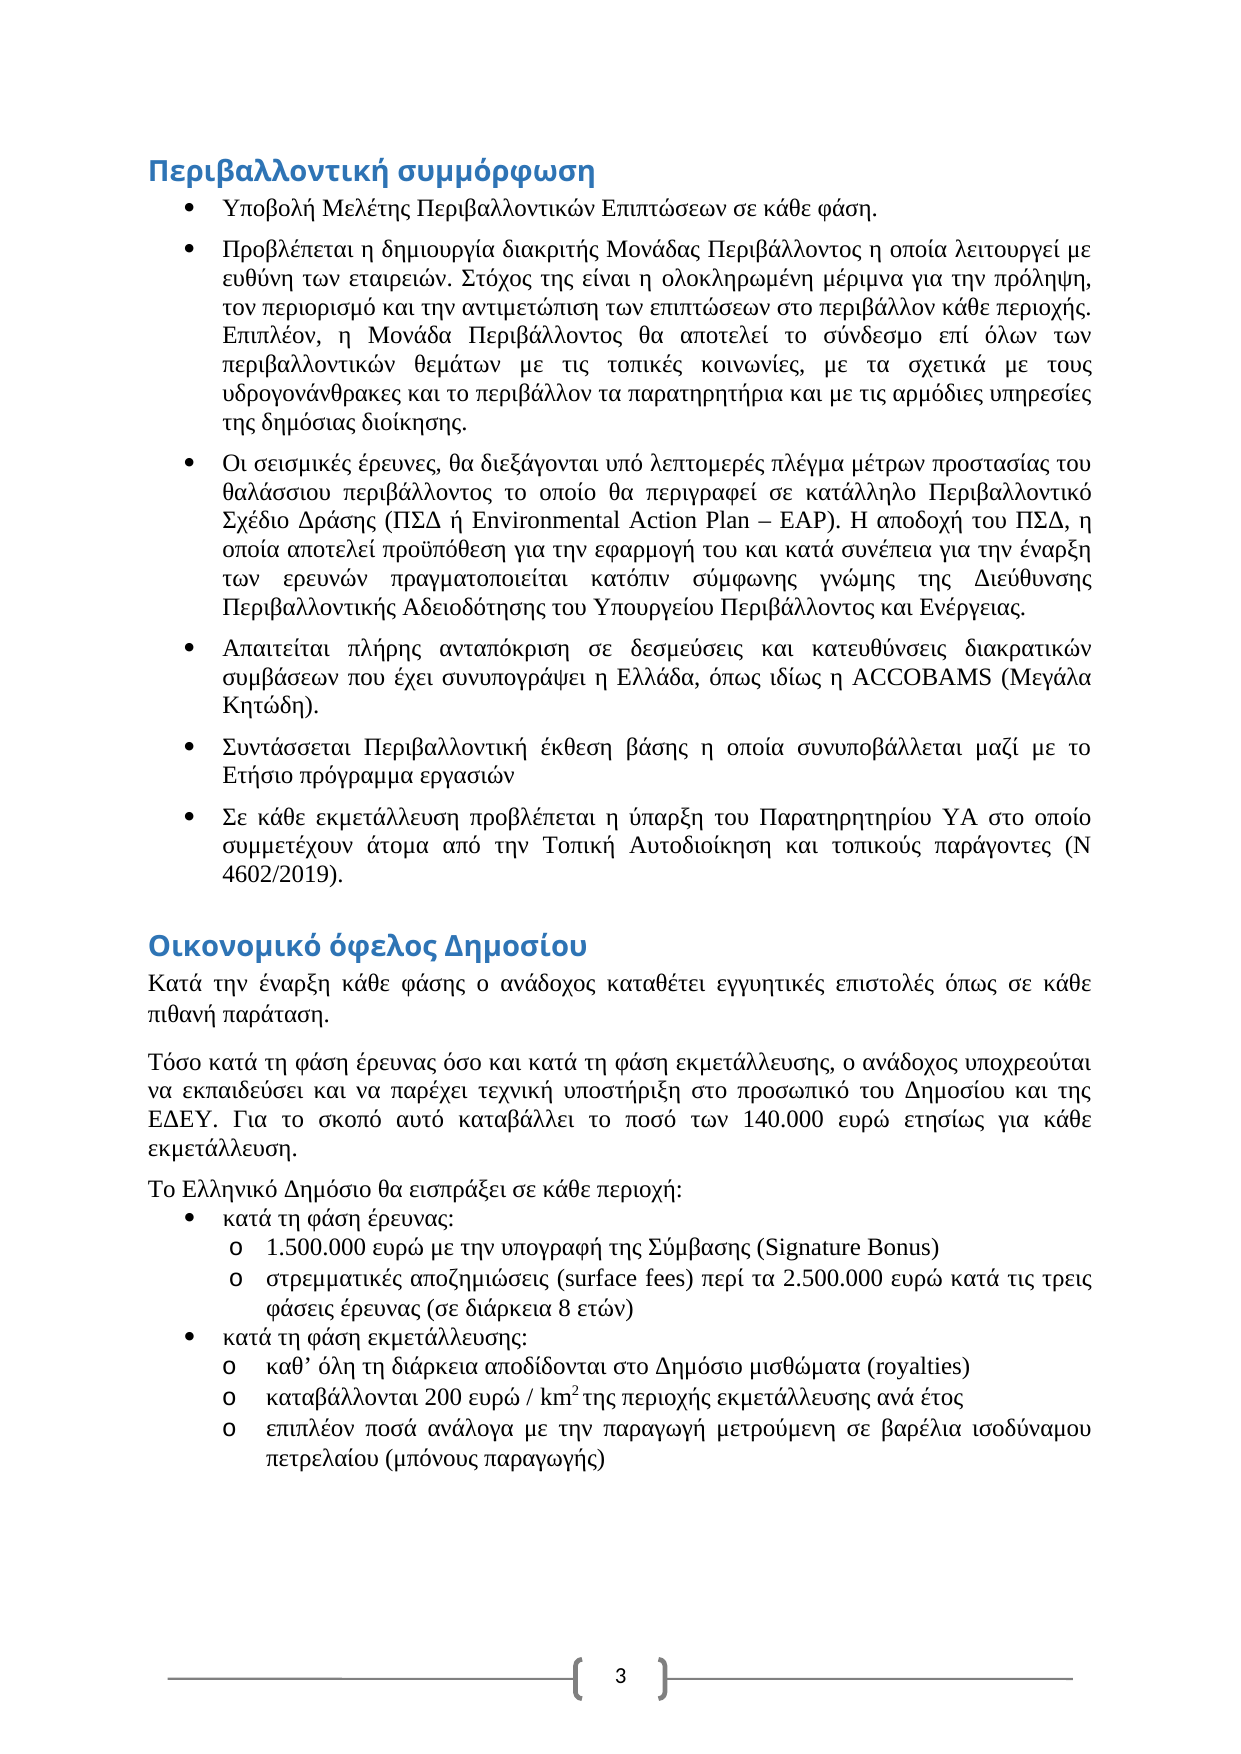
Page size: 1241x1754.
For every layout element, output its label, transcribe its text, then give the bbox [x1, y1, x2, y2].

list κατά τη φάση εκμετάλλευσης: [185, 1322, 1093, 1351]
list επιπλέον ποσά ανάλογα με την παραγωγή μετρούμενη σε βαρέλια ισοδύναμου πετρελαίου (μπόνους παραγωγής) [222, 1413, 1093, 1472]
text Κατά την έναρξη κάθε φάσης ο ανάδοχος καταθέτει εγγυητικές επιστολές όπως σε κάθε πιθανή παράταση. [148, 968, 1093, 1028]
list Προβλέπεται η δημιουργία διακριτής Μονάδας Περιβάλλοντος η οποία λειτουργεί με ευθύνη των εταιρειών. Στόχος της είναι η ολοκληρωμένη μέριμνα για την πρόληψη, τον περιορισμό και την αντιμετώπιση των επιπτώσεων στο περιβάλλον κάθε περιοχής. Επιπλέον, η Μονάδα Περιβάλλοντος θα αποτελεί το σύνδεσμο επί όλων των περιβαλλοντικών θεμάτων με τις τοπικές κοινωνίες, με τα σχετικά με τους υδρογονάνθρακες και το περιβάλλον τα παρατηρητήρια και με τις αρμόδιες υπηρεσίες της δημόσιας διοίκησης. [185, 234, 1093, 435]
text Τόσο κατά τη φάση έρευνας όσο και κατά τη φάση εκμετάλλευσης, ο ανάδοχος υποχρεούται να εκπαιδεύσει και να παρέχει τεχνική υποστήριξη στο προσωπικό του Δημοσίου και της ΕΔΕΥ. Για το σκοπό αυτό καταβάλλει το ποσό των 140.000 ευρώ ετησίως για κάθε εκμετάλλευση. [148, 1047, 1093, 1162]
list Οι σεισμικές έρευνες, θα διεξάγονται υπό λεπτομερές πλέγμα μέτρων προστασίας του θαλάσσιου περιβάλλοντος το οποίο θα περιγραφεί σε κατάλληλο Περιβαλλοντικό Σχέδιο Δράσης (ΠΣΔ ή Environmental Action Plan – EAP). Η αποδοχή του ΠΣΔ, η οποία αποτελεί προϋπόθεση για την εφαρμογή του και κατά συνέπεια για την έναρξη των ερευνών πραγματοποιείται κατόπιν σύμφωνης γνώμης της Διεύθυνσης Περιβαλλοντικής Αδειοδότησης του Υπουργείου Περιβάλλοντος και Ενέργειας. [185, 448, 1093, 620]
text Το Ελληνικό Δημόσιο θα εισπράξει σε κάθε περιοχή: [148, 1174, 1093, 1203]
list κατά τη φάση έρευνας: [185, 1203, 1093, 1232]
subtitle Οικονομικό όφελος Δημοσίου [148, 925, 1093, 965]
list 1.500.000 ευρώ με την υπογραφή της Σύμβασης (Signature Bonus) [228, 1232, 1093, 1263]
subtitle Περιβαλλοντική συμμόρφωση [148, 150, 1093, 190]
list Απαιτείται πλήρης ανταπόκριση σε δεσμεύσεις και κατευθύνσεις διακρατικών συμβάσεων που έχει συνυπογράψει η Ελλάδα, όπως ιδίως η ACCOBAMS (Μεγάλα Κητώδη). [185, 633, 1093, 719]
list Σε κάθε εκμετάλλευση προβλέπεται η ύπαρξη του Παρατηρητηρίου ΥΑ στο οποίο συμμετέχουν άτομα από την Τοπική Αυτοδιοίκηση και τοπικούς παράγοντες (Ν 4602/2019). [185, 802, 1093, 888]
list Συντάσσεται Περιβαλλοντική έκθεση βάσης η οποία συνυποβάλλεται μαζί με το Ετήσιο πρόγραμμα εργασιών [185, 732, 1093, 789]
list καθ’ όλη τη διάρκεια αποδίδονται στο Δημόσιο μισθώματα (royalties) [222, 1351, 1093, 1382]
list στρεμματικές αποζημιώσεις (surface fees) περί τα 2.500.000 ευρώ κατά τις τρεις φάσεις έρευνας (σε διάρκεια 8 ετών) [228, 1263, 1093, 1322]
list καταβάλλονται 200 ευρώ / km2 της περιοχής εκμετάλλευσης ανά έτος [222, 1382, 1093, 1413]
list Υποβολή Μελέτης Περιβαλλοντικών Επιπτώσεων σε κάθε φάση. [185, 193, 1093, 222]
